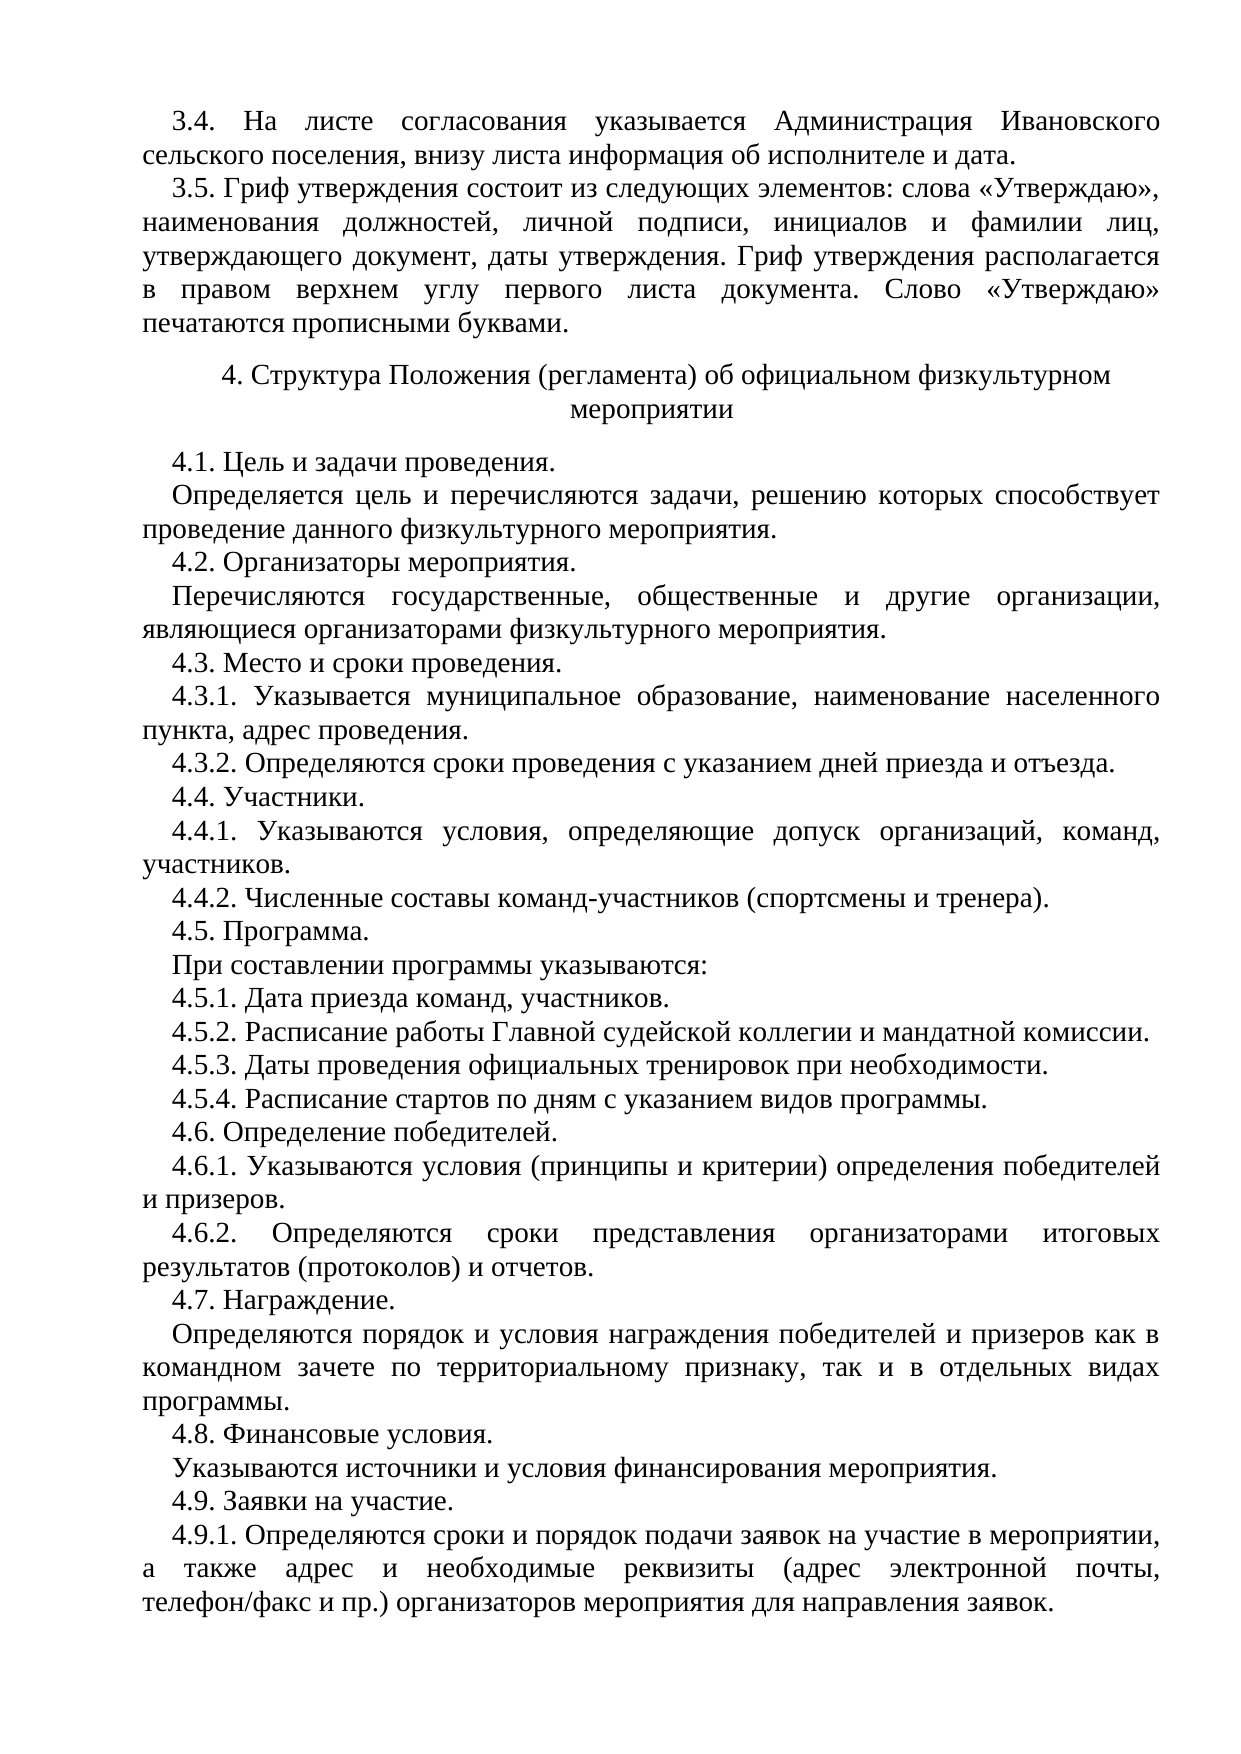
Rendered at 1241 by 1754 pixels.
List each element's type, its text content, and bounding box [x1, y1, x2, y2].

text 3.5. Гриф утверждения состоит из следующих элементов: слова «Утверждаю», наименования должностей, личной подписи, инициалов и фамилии лиц, утверждающего документ, даты утверждения. Гриф утверждения располагается в правом верхнем углу первого листа документа. Слово «Утверждаю» печатаются прописными буквами. [142, 171, 1161, 338]
text Определяются порядок и условия награждения победителей и призеров как в командном зачете по территориальному признаку, так и в отдельных видах программы. [142, 1316, 1161, 1416]
text При составлении программы указываются: [142, 947, 1161, 980]
text Указываются источники и условия финансирования мероприятия. [142, 1450, 1161, 1483]
text 4. Структура Положения (регламента) об официальном физкультурном мероприятии [142, 357, 1161, 424]
text 4.3.2. Определяются сроки проведения с указанием дней приезда и отъезда. [142, 746, 1161, 779]
text 4.9. Заявки на участие. [142, 1483, 1161, 1517]
text 4.5.2. Расписание работы Главной судейской коллегии и мандатной комиссии. [142, 1014, 1161, 1047]
text 4.4.2. Численные составы команд-участников (спортсмены и тренера). [142, 880, 1161, 913]
text 4.6.1. Указываются условия (принципы и критерии) определения победителей и призеров. [142, 1148, 1161, 1215]
text 4.6. Определение победителей. [142, 1114, 1161, 1148]
text Определяется цель и перечисляются задачи, решению которых способствует проведение данного физкультурного мероприятия. [142, 477, 1161, 544]
text Перечисляются государственные, общественные и другие организации, являющиеся организаторами физкультурного мероприятия. [142, 578, 1161, 645]
text 4.8. Финансовые условия. [142, 1416, 1161, 1450]
text 4.5. Программа. [142, 913, 1161, 947]
text 4.2. Организаторы мероприятия. [142, 544, 1161, 578]
text 4.5.4. Расписание стартов по дням с указанием видов программы. [142, 1081, 1161, 1114]
text 4.5.1. Дата приезда команд, участников. [142, 980, 1161, 1014]
text 3.4. На листе согласования указывается Администрация Ивановского сельского поселения, внизу листа информация об исполнителе и дата. [142, 103, 1161, 171]
text 4.3. Место и сроки проведения. [142, 645, 1161, 678]
text 4.1. Цель и задачи проведения. [142, 444, 1161, 477]
text 4.3.1. Указывается муниципальное образование, наименование населенного пункта, адрес проведения. [142, 678, 1161, 746]
text 4.7. Награждение. [142, 1282, 1161, 1316]
text 4.9.1. Определяются сроки и порядок подачи заявок на участие в мероприятии, а также адрес и необходимые реквизиты (адрес электронной почты, телефон/факс и пр.) организаторов мероприятия для направления заявок. [142, 1517, 1161, 1618]
text 4.5.3. Даты проведения официальных тренировок при необходимости. [142, 1047, 1161, 1081]
text 4.4. Участники. [142, 779, 1161, 813]
text 4.4.1. Указываются условия, определяющие допуск организаций, команд, участников. [142, 813, 1161, 880]
text 4.6.2. Определяются сроки представления организаторами итоговых результатов (протоколов) и отчетов. [142, 1215, 1161, 1282]
